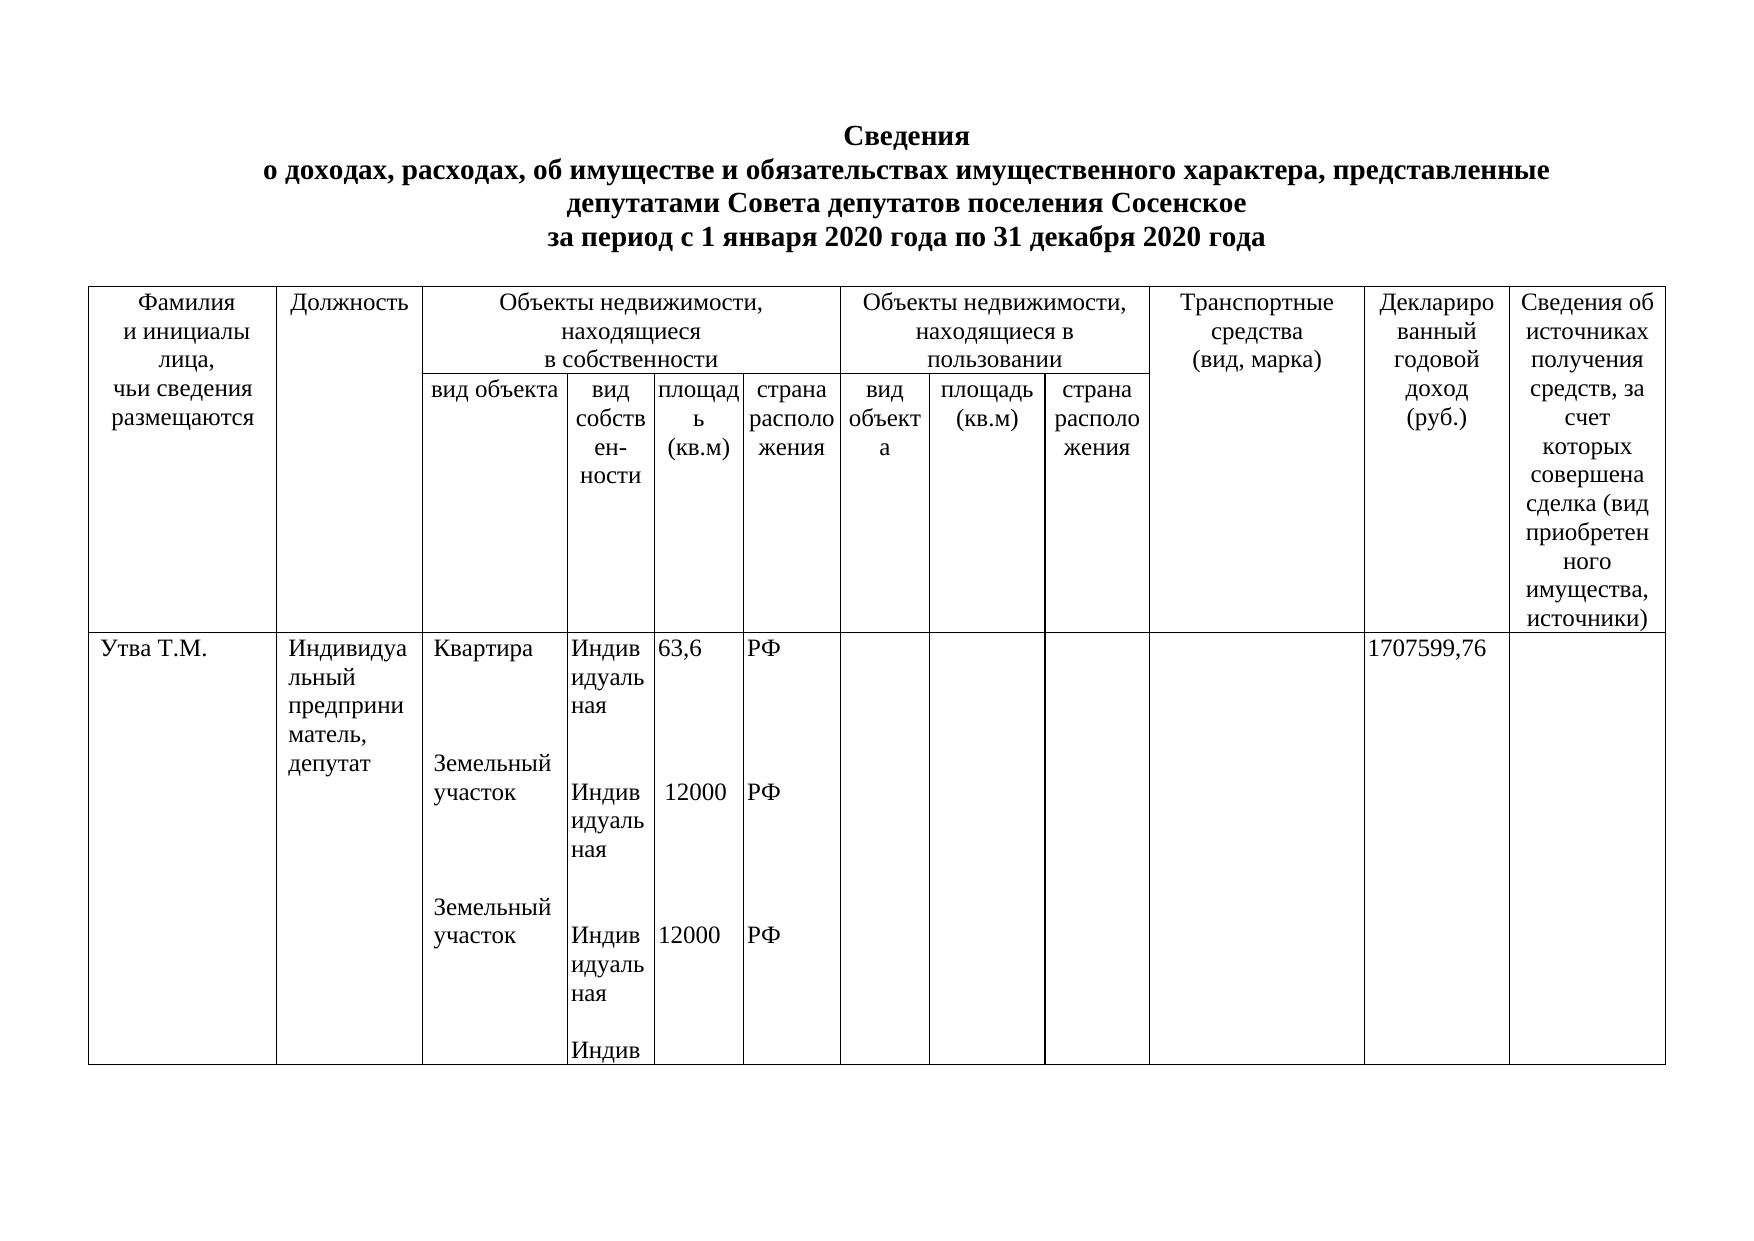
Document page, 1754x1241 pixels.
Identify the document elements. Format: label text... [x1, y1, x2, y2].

table_cell вид объекта [841, 374, 929, 632]
table_cell Утва Т.М. [89, 633, 276, 1064]
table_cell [277, 633, 422, 1064]
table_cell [568, 633, 654, 1064]
table_cell страна расположения [1046, 374, 1149, 632]
text депутатами Совета депутатов поселения Сосенское [118, 185, 1695, 219]
text Сведения [118, 118, 1695, 152]
table_header Транспортные средства (вид, марка) [1150, 287, 1364, 632]
table_cell [1510, 633, 1665, 1064]
table_header Сведения об источниках получения средств, за счет которых совершена сделка (вид приобретенного имущества, источники) [1510, 287, 1665, 632]
table_cell страна расположения [744, 374, 840, 632]
table_header Объекты недвижимости, находящиеся в пользовании [841, 287, 1149, 373]
table_header Фамилия и инициалы лица, чьи сведения размещаются [89, 287, 276, 632]
table_header Декларированный годовой доход (руб.) [1365, 287, 1509, 632]
table_cell площадь (кв.м) [930, 374, 1044, 632]
table_cell РФ РФ РФ РФ [744, 633, 840, 1064]
text о доходах, расходах, об имуществе и обязательствах имущественного характера, представленные [118, 152, 1695, 185]
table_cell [423, 633, 567, 1064]
table_cell [1150, 633, 1364, 1064]
table_cell площадь (кв.м) [655, 374, 743, 632]
table_cell вид объекта [423, 374, 567, 632]
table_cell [655, 633, 743, 1064]
table_cell 1707599,76 [1365, 633, 1509, 1064]
table_cell вид собствен-ности [568, 374, 654, 632]
text за период с 1 января 2020 года по 31 декабря 2020 года [118, 219, 1695, 252]
table_cell [930, 633, 1044, 1064]
table_header Объекты недвижимости, находящиеся в собственности [423, 287, 840, 373]
table_cell [841, 633, 929, 1064]
table_header Должность [277, 287, 422, 632]
table_cell [1046, 633, 1149, 1064]
